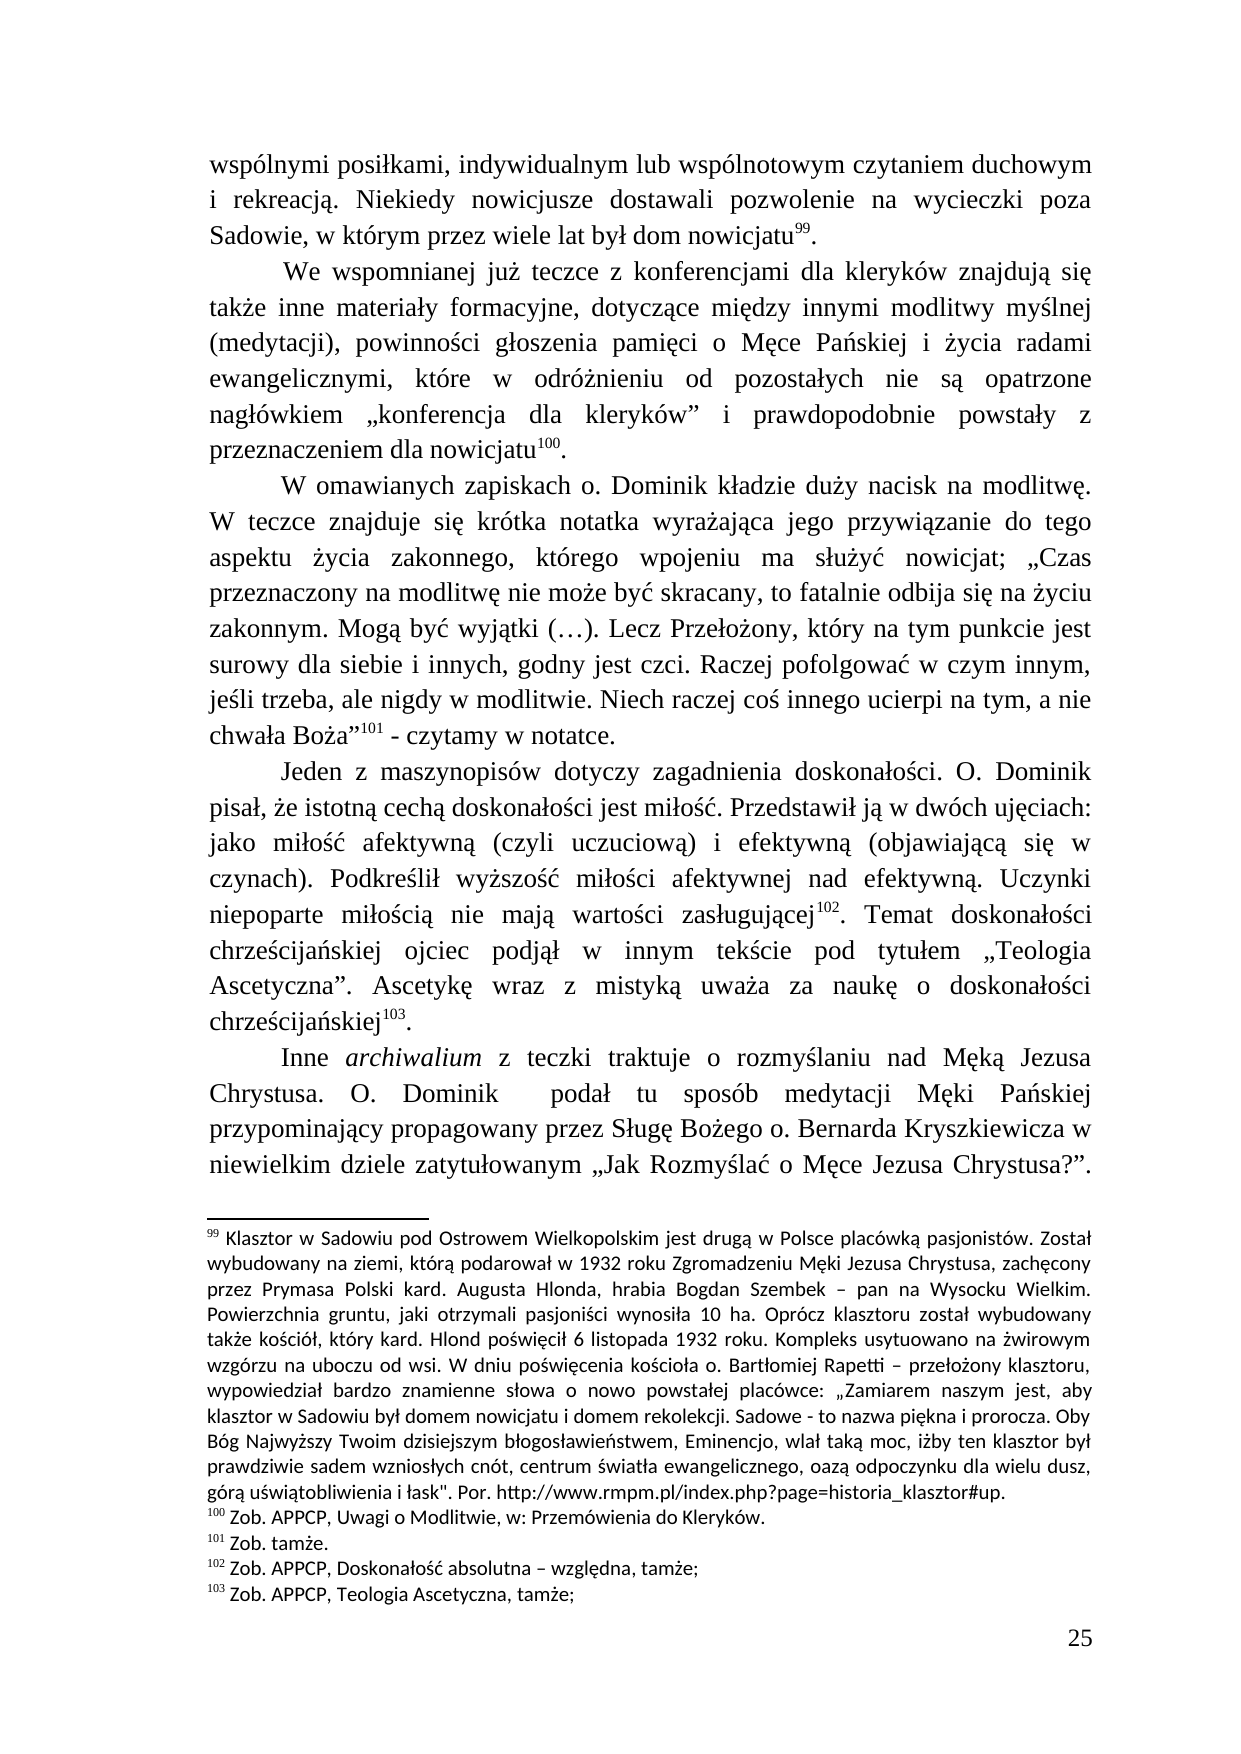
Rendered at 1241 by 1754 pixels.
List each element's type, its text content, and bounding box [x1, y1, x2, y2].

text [209, 148, 1092, 250]
text Jeden z maszynopisów dotyczy zagadnienia doskonałości. O. Dominik pisał, że istotną cechą doskonałości jest miłość. Przedstawił ją w dwóch ujęciach: jako miłość afektywną (czyli uczuciową) i efektywną (objawiającą się w czynach). Podkreślił wyższość miłości afektywnej nad efektywną. Uczynki niepoparte miłością nie mają wartości zasługującej. Temat doskonałości chrześcijańskiej ojciec podjął w innym tekście pod tytułem „Teologia Ascetyczna”. Ascetykę wraz z mistyką uważa za naukę o doskonałości chrześcijańskiej. [209, 755, 1092, 1036]
text We wspomnianej już teczce z konferencjami dla kleryków znajdują się także inne materiały formacyjne, dotyczące między innymi modlitwy myślnej (medytacji), powinności głoszenia pamięci o Męce Pańskiej i życia radami ewangelicznymi, które w odróżnieniu od pozostałych nie są opatrzone nagłówkiem „konferencja dla kleryków” i prawdopodobnie powstały z przeznaczeniem dla nowicjatu. [209, 255, 1092, 465]
text Inne archiwalium z teczki traktuje o rozmyślaniu nad Męką Jezusa Chrystusa. O. Dominik podał tu sposób medytacji Męki Pańskiej przypominający propagowany przez Sługę Bożego o. Bernarda Kryszkiewicza w niewielkim dziele zatytułowanym „Jak Rozmyślać o Męce Jezusa Chrystusa?”. Metoda ta polega na udzieleniu odpowiedzi na kilka pytań dotyczących wybranej sceny z Męki Jezusa, po uprzednim przywołaniu jej obrazu w wyobraźni. Pytania, jakie należy sobie zadać medytując, są następujące: kto cierpi, co cierpi, jak cierpi, za kogo cierpi? [209, 1041, 1092, 1179]
text W omawianych zapiskach o. Dominik kładzie duży nacisk na modlitwę. W teczce znajduje się krótka notatka wyrażająca jego przywiązanie do tego aspektu życia zakonnego, którego wpojeniu ma służyć nowicjat; „Czas przeznaczony na modlitwę nie może być skracany, to fatalnie odbija się na życiu zakonnym. Mogą być wyjątki (…). Lecz Przełożony, który na tym punkcie jest surowy dla siebie i innych, godny jest czci. Raczej pofolgować w czym innym, jeśli trzeba, ale nigdy w modlitwie. Niech raczej coś innego ucierpi na tym, a nie chwała Boża” - czytamy w notatce. [209, 469, 1092, 751]
